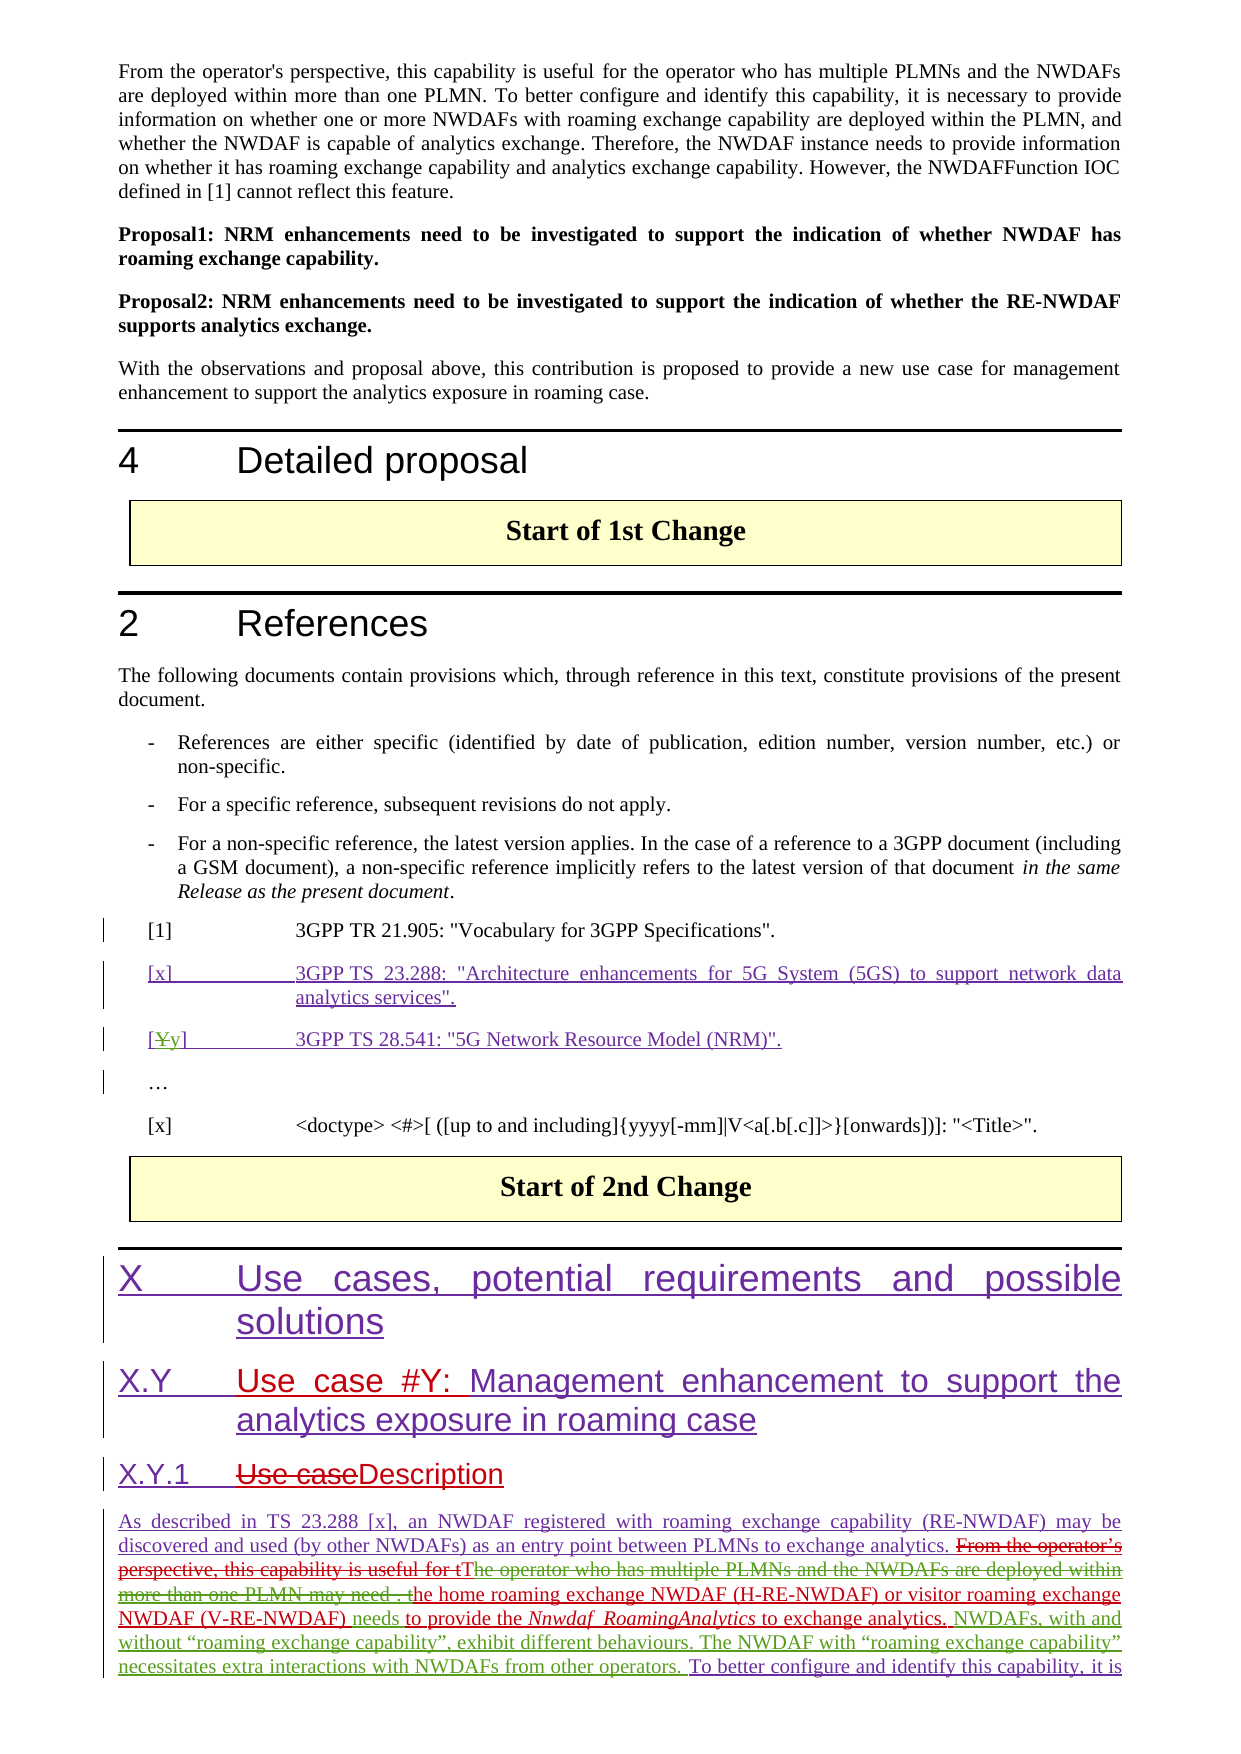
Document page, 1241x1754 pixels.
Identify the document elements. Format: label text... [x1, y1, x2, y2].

text Proposal1: NRM enhancements need to be investigated to support the indication of whether NWDAF has roaming exchange capability. [118, 222, 1122, 270]
text With the observations and proposal above, this contribution is proposed to provide a new use case for management enhancement to support the analytics exposure in roaming case. [118, 356, 1122, 404]
text - For a specific reference, subsequent revisions do not apply. [148, 792, 1122, 816]
text … [148, 1070, 1122, 1094]
text - References are either specific (identified by date of publication, edition number, version number, etc.) or non-specific. [148, 729, 1122, 778]
table_header Start of 1st Change [131, 501, 1121, 565]
text [1] 3GPP TR 21.905: "Vocabulary for 3GPP Specifications". [148, 918, 1122, 942]
text [x] <doctype> <#>[ ([up to and including]{yyyy[-mm]|V<a[.b[.c]]>}[onwards])]: "<Title>". [148, 1113, 1122, 1137]
text The following documents contain provisions which, through reference in this text, constitute provisions of the present document. [118, 663, 1122, 711]
table_header Start of 2nd Change [131, 1157, 1121, 1221]
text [118, 59, 1122, 203]
text Proposal2: NRM enhancements need to be investigated to support the indication of whether the RE-NWDAF supports analytics exchange. [118, 289, 1122, 337]
text - For a non-specific reference, the latest version applies. In the case of a reference to a 3GPP document (including a GSM document), a non-specific reference implicitly refers to the latest version of that document in the same Release as the present document. [148, 831, 1122, 903]
subtitle 2 References [118, 595, 1122, 644]
subtitle 4 Detailed proposal [118, 432, 1122, 482]
